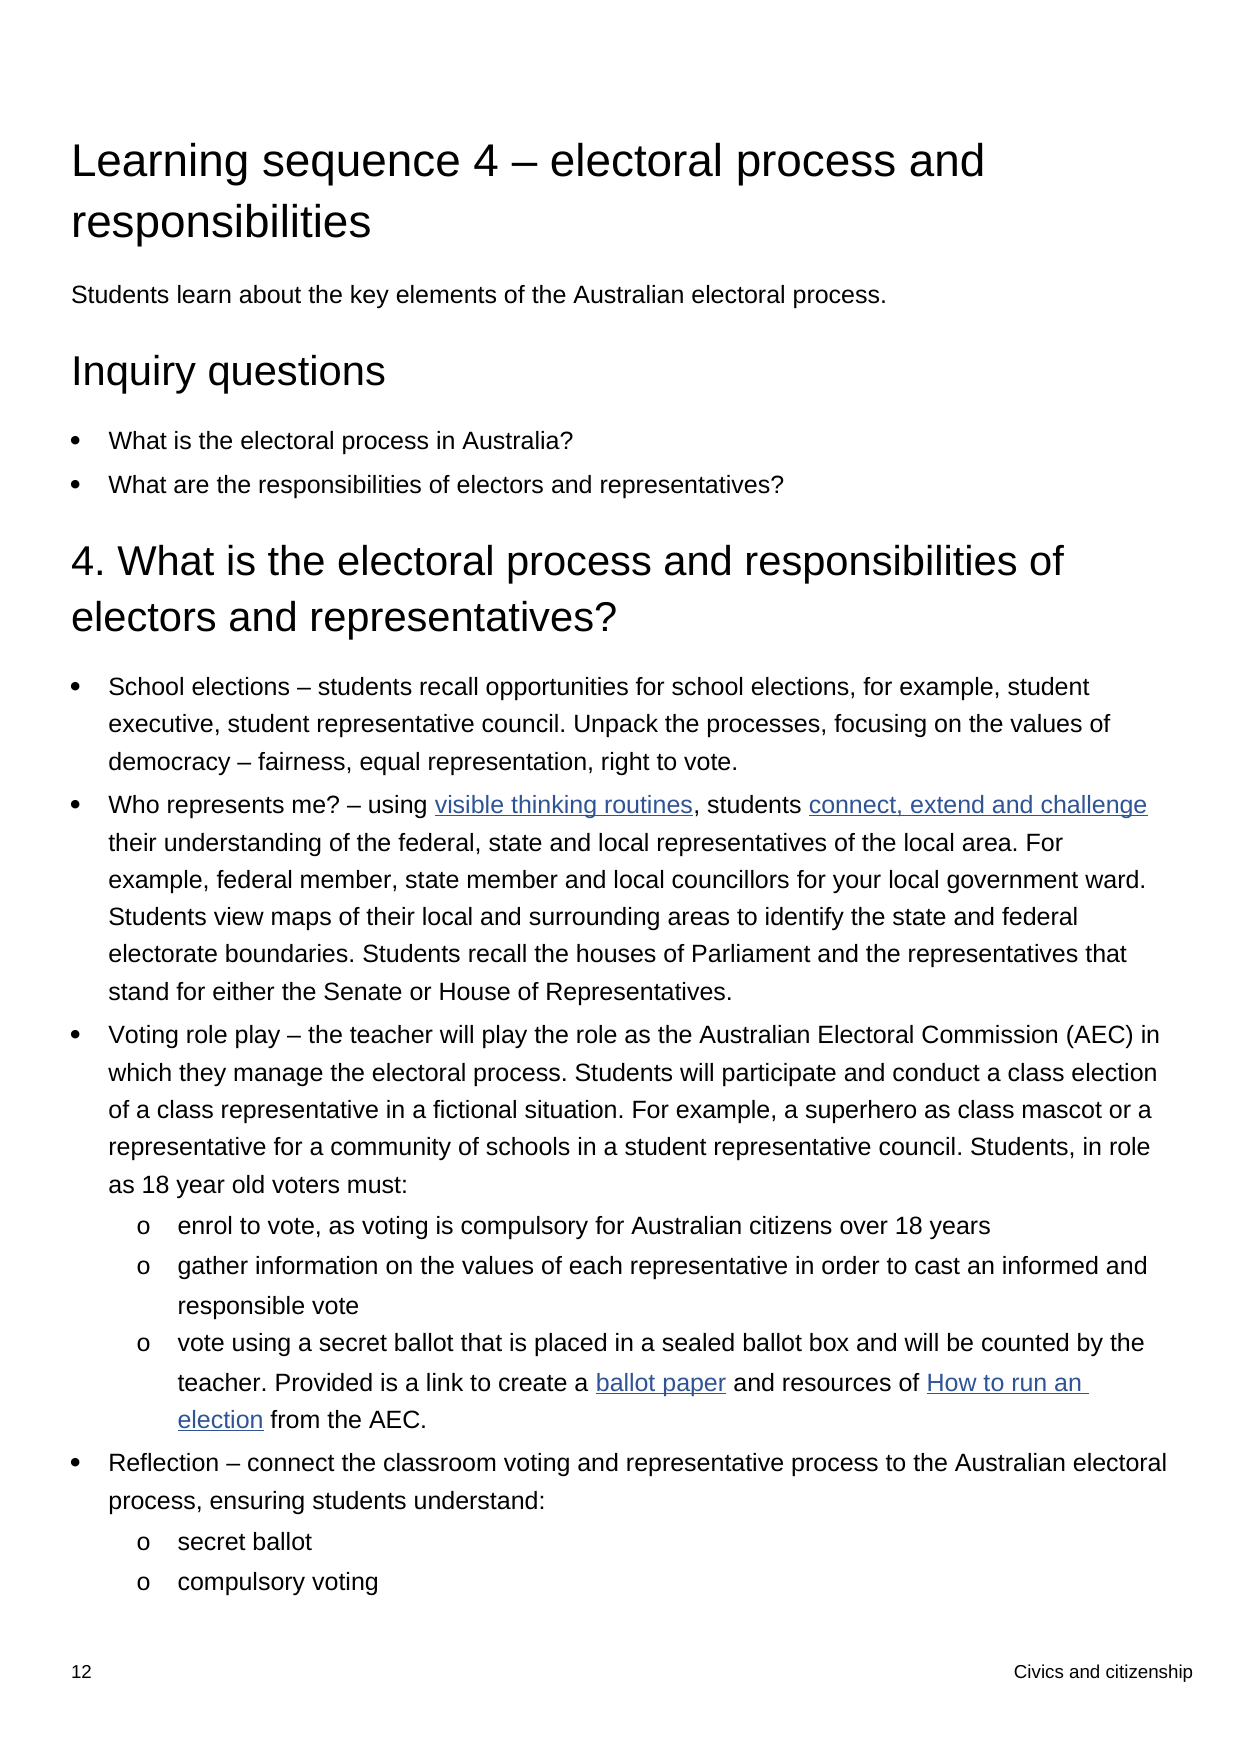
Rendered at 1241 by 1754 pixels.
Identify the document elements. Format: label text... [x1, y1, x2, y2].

subtitle 4. What is the electoral process and responsibilities of electors and representatives? [71, 537, 1169, 640]
list Who represents me? – using visible thinking routines, students connect, extend and challenge their understanding of the federal, state and local representatives of the local area. For example, federal member, state member and local councillors for your local government ward. Students view maps of their local and surrounding areas to identify the state and federal electorate boundaries. Students recall the houses of Parliament and the representatives that stand for either the Senate or House of Representatives. [71, 790, 1169, 1006]
text Students learn about the key elements of the Australian electoral process. [71, 280, 1169, 308]
list Reflection – connect the classroom voting and representative process to the Australian electoral process, ensuring students understand: [71, 1448, 1169, 1514]
list gather information on the values of each representative in order to cast an informed and responsible vote [136, 1251, 1169, 1319]
list vote using a secret ballot that is placed in a sealed ballot box and will be counted by the teacher. Provided is a link to create a ballot paper and resources of How to run an election from the AEC. [136, 1328, 1169, 1433]
list What are the responsibilities of electors and representatives? [71, 470, 1169, 499]
list secret ballot [136, 1527, 1169, 1558]
list enrol to vote, as voting is compulsory for Australian citizens over 18 years [136, 1211, 1169, 1242]
subtitle Learning sequence 4 – electoral process and responsibilities [71, 134, 1169, 247]
list Voting role play – the teacher will play the role as the Australian Electoral Commission (AEC) in which they manage the electoral process. Students will participate and conduct a class election of a class representative in a fictional situation. For example, a superhero as class mascot or a representative for a community of schools in a student representative council. Students, in role as 18 year old voters must: [71, 1020, 1169, 1198]
subtitle Inquiry questions [71, 346, 1169, 394]
list School elections – students recall opportunities for school elections, for example, student executive, student representative council. Unpack the processes, focusing on the values of democracy – fairness, equal representation, right to vote. [71, 672, 1169, 775]
list compulsory voting [136, 1567, 1169, 1598]
list What is the electoral process in Australia? [71, 426, 1169, 455]
